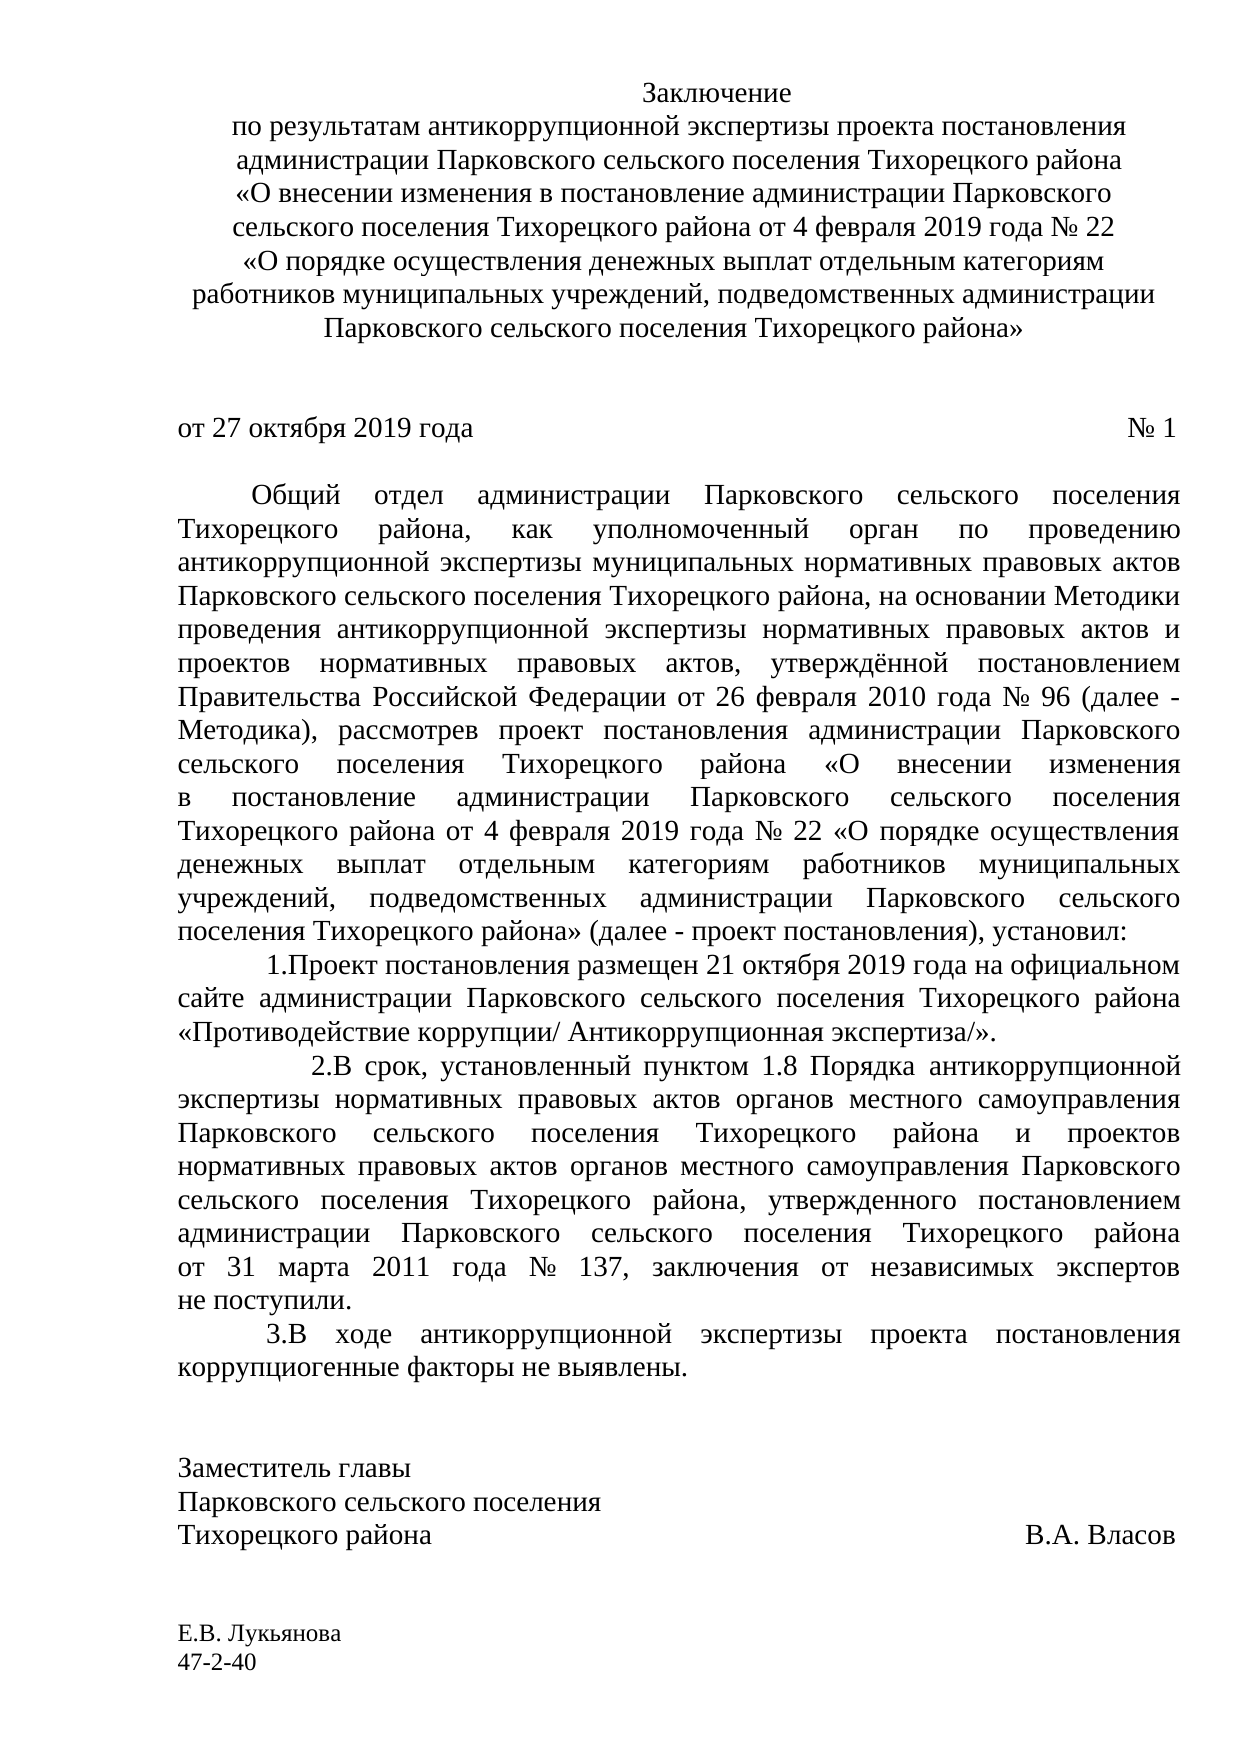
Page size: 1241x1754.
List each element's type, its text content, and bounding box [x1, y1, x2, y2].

text Парковского сельского поселения [177, 1484, 1181, 1517]
text 47-2-40 [177, 1647, 1181, 1675]
text Е.В. Лукьянова [177, 1618, 1181, 1647]
text Заместитель главы [177, 1450, 1181, 1484]
text Общий отдел администрации Парковского сельского поселения Тихорецкого района, как уполномоченный орган по проведению антикоррупционной экспертизы муниципальных нормативных правовых актов Парковского сельского поселения Тихорецкого района, на основании Методики проведения антикоррупционной экспертизы нормативных правовых актов и проектов нормативных правовых актов, утверждённой постановлением Правительства Российской Федерации от 26 февраля 2010 года № 96 (далее - Методика), рассмотрев проект постановления администрации Парковского сельского поселения Тихорецкого района «О внесении изменения в постановление администрации Парковского сельского поселения Тихорецкого района от 4 февраля 2019 года № 22 «О порядке осуществления денежных выплат отдельным категориям работников муниципальных учреждений, подведомственных администрации Парковского сельского поселения Тихорецкого района» (далее - проект постановления), установил: [177, 477, 1181, 779]
text от 27 октября 2019 года № 1 [177, 410, 1181, 444]
table_header «О внесении изменения в постановление администрации Парковского сельского поселения Тихорецкого района от 4 февраля 2019 года № 22 «О порядке осуществления денежных выплат отдельным категориям работников муниципальных учреждений, подведомственных администрации Парковского сельского поселения Тихорецкого района» [166, 176, 1181, 410]
text по результатам антикоррупционной экспертизы проекта постановления администрации Парковского сельского поселения Тихорецкого района [177, 108, 1181, 176]
text Заключение [177, 75, 1181, 108]
text 2.В срок, установленный пунктом 1.8 Порядка антикоррупционной экспертизы нормативных правовых актов органов местного самоуправления Парковского сельского поселения Тихорецкого района и проектов нормативных правовых актов органов местного самоуправления Парковского сельского поселения Тихорецкого района, утвержденного постановлением администрации Парковского сельского поселения Тихорецкого района от 31 марта 2011 года № 137, заключения от независимых экспертов не поступили. [177, 1048, 1181, 1316]
text Тихорецкого района В.А. Власов [177, 1517, 1181, 1551]
list 3.В ходе антикоррупционной экспертизы проекта постановления коррупциогенные факторы не выявлены. [177, 1316, 1181, 1383]
text 1.Проект постановления размещен 21 октября 2019 года на официальном сайте администрации Парковского сельского поселения Тихорецкого района «Противодействие коррупции/ Антикоррупционная экспертиза/». [177, 947, 1181, 1048]
